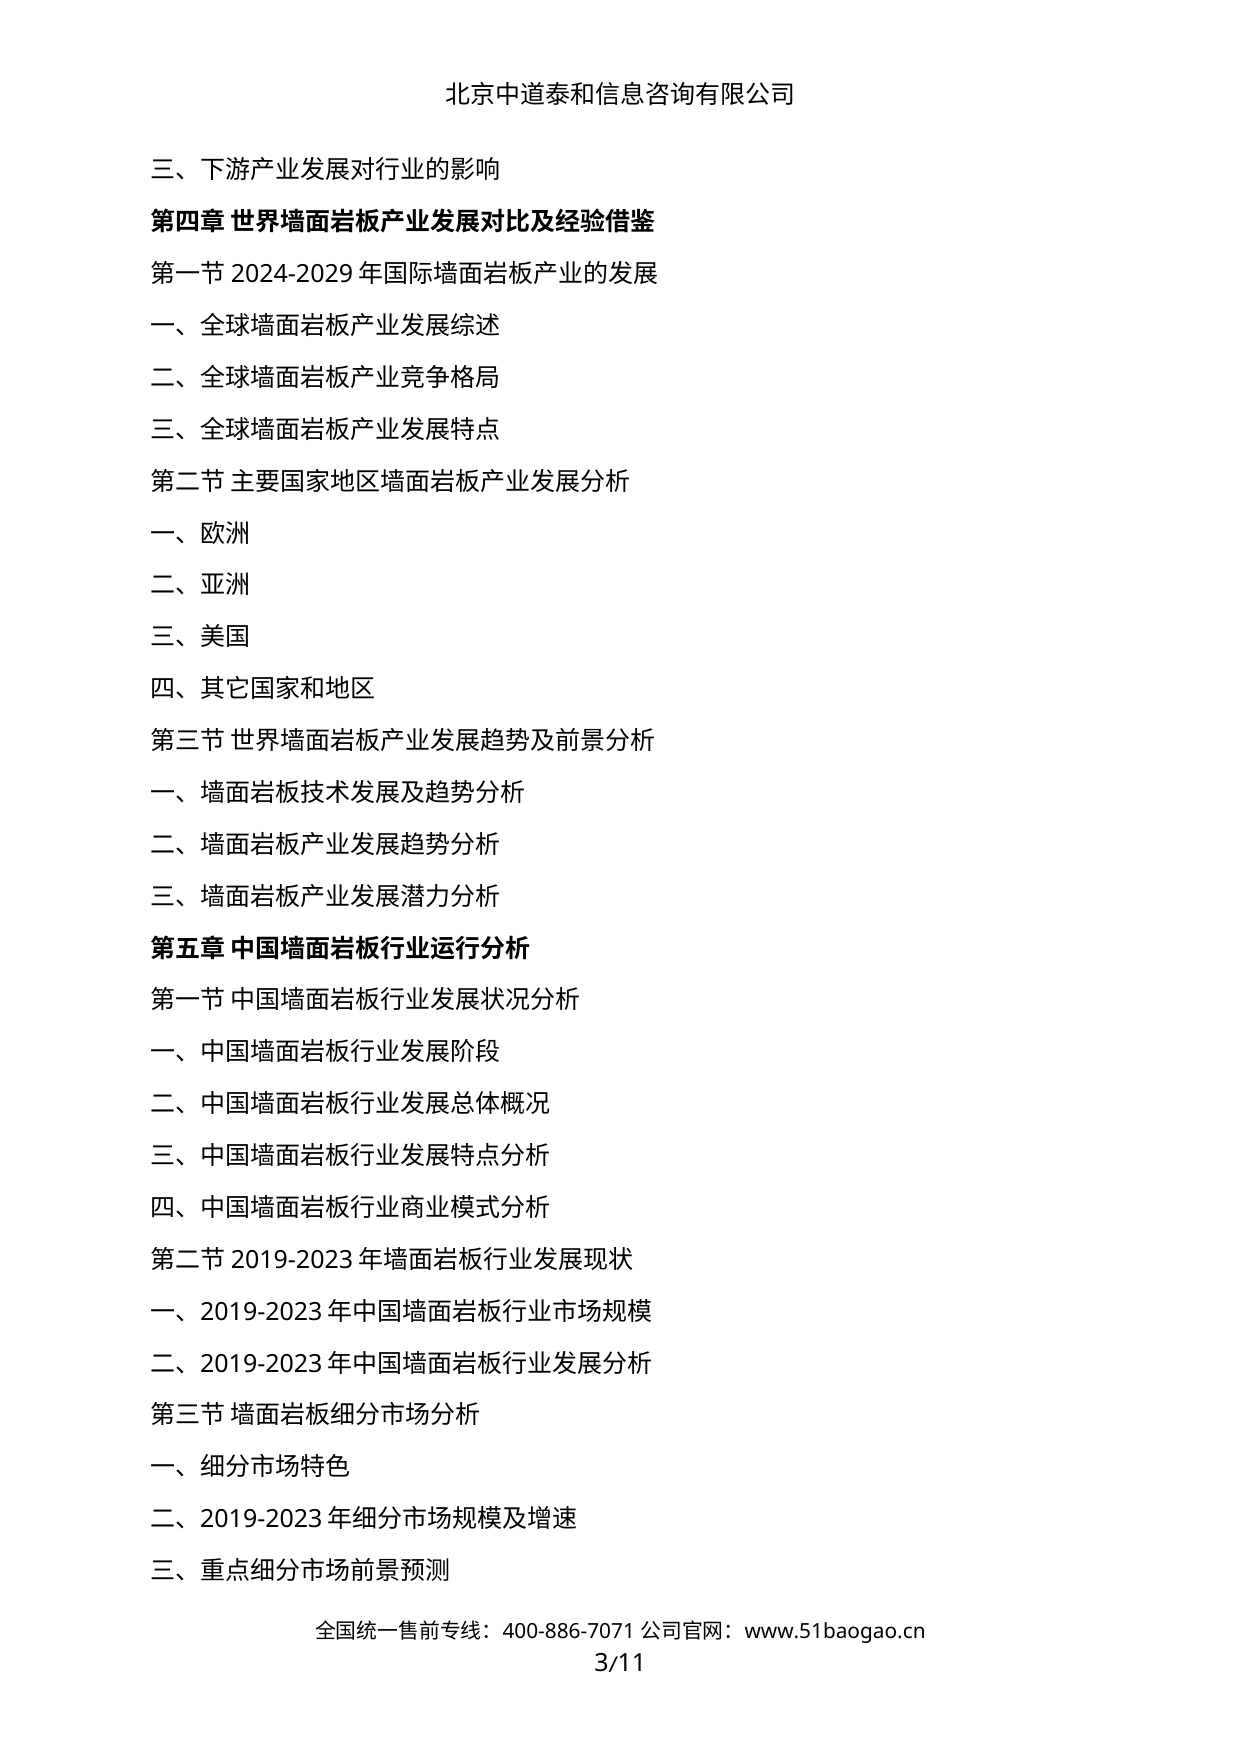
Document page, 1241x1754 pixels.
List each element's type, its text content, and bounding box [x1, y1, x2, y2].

text 一、细分市场特色 [150, 1447, 1090, 1483]
text 一、2019-2023年中国墙面岩板行业市场规模 [150, 1291, 1090, 1327]
text 四、其它国家和地区 [150, 669, 1090, 705]
text 第一节 中国墙面岩板行业发展状况分析 [150, 980, 1090, 1016]
text 三、墙面岩板产业发展潜力分析 [150, 876, 1090, 912]
text 二、2019-2023年中国墙面岩板行业发展分析 [150, 1343, 1090, 1379]
text 一、中国墙面岩板行业发展阶段 [150, 1032, 1090, 1068]
text 二、中国墙面岩板行业发展总体概况 [150, 1084, 1090, 1120]
text 三、中国墙面岩板行业发展特点分析 [150, 1136, 1090, 1172]
text 第二节 主要国家地区墙面岩板产业发展分析 [150, 461, 1090, 497]
text 三、全球墙面岩板产业发展特点 [150, 409, 1090, 446]
text 第四章 世界墙面岩板产业发展对比及经验借鉴 [150, 202, 1090, 238]
text 三、美国 [150, 617, 1090, 653]
text 一、全球墙面岩板产业发展综述 [150, 306, 1090, 342]
text 四、中国墙面岩板行业商业模式分析 [150, 1187, 1090, 1224]
text 三、重点细分市场前景预测 [150, 1551, 1090, 1587]
text 第二节 2019-2023年墙面岩板行业发展现状 [150, 1239, 1090, 1276]
text 第三节 世界墙面岩板产业发展趋势及前景分析 [150, 721, 1090, 757]
text 三、下游产业发展对行业的影响 [150, 150, 1090, 186]
text 一、墙面岩板技术发展及趋势分析 [150, 772, 1090, 809]
text 一、欧洲 [150, 513, 1090, 549]
text 第一节 2024-2029年国际墙面岩板产业的发展 [150, 254, 1090, 290]
text 第五章 中国墙面岩板行业运行分析 [150, 928, 1090, 964]
text 二、亚洲 [150, 565, 1090, 601]
text 二、2019-2023年细分市场规模及增速 [150, 1499, 1090, 1535]
text 二、墙面岩板产业发展趋势分析 [150, 824, 1090, 861]
text 二、全球墙面岩板产业竞争格局 [150, 357, 1090, 394]
text 第三节 墙面岩板细分市场分析 [150, 1395, 1090, 1431]
